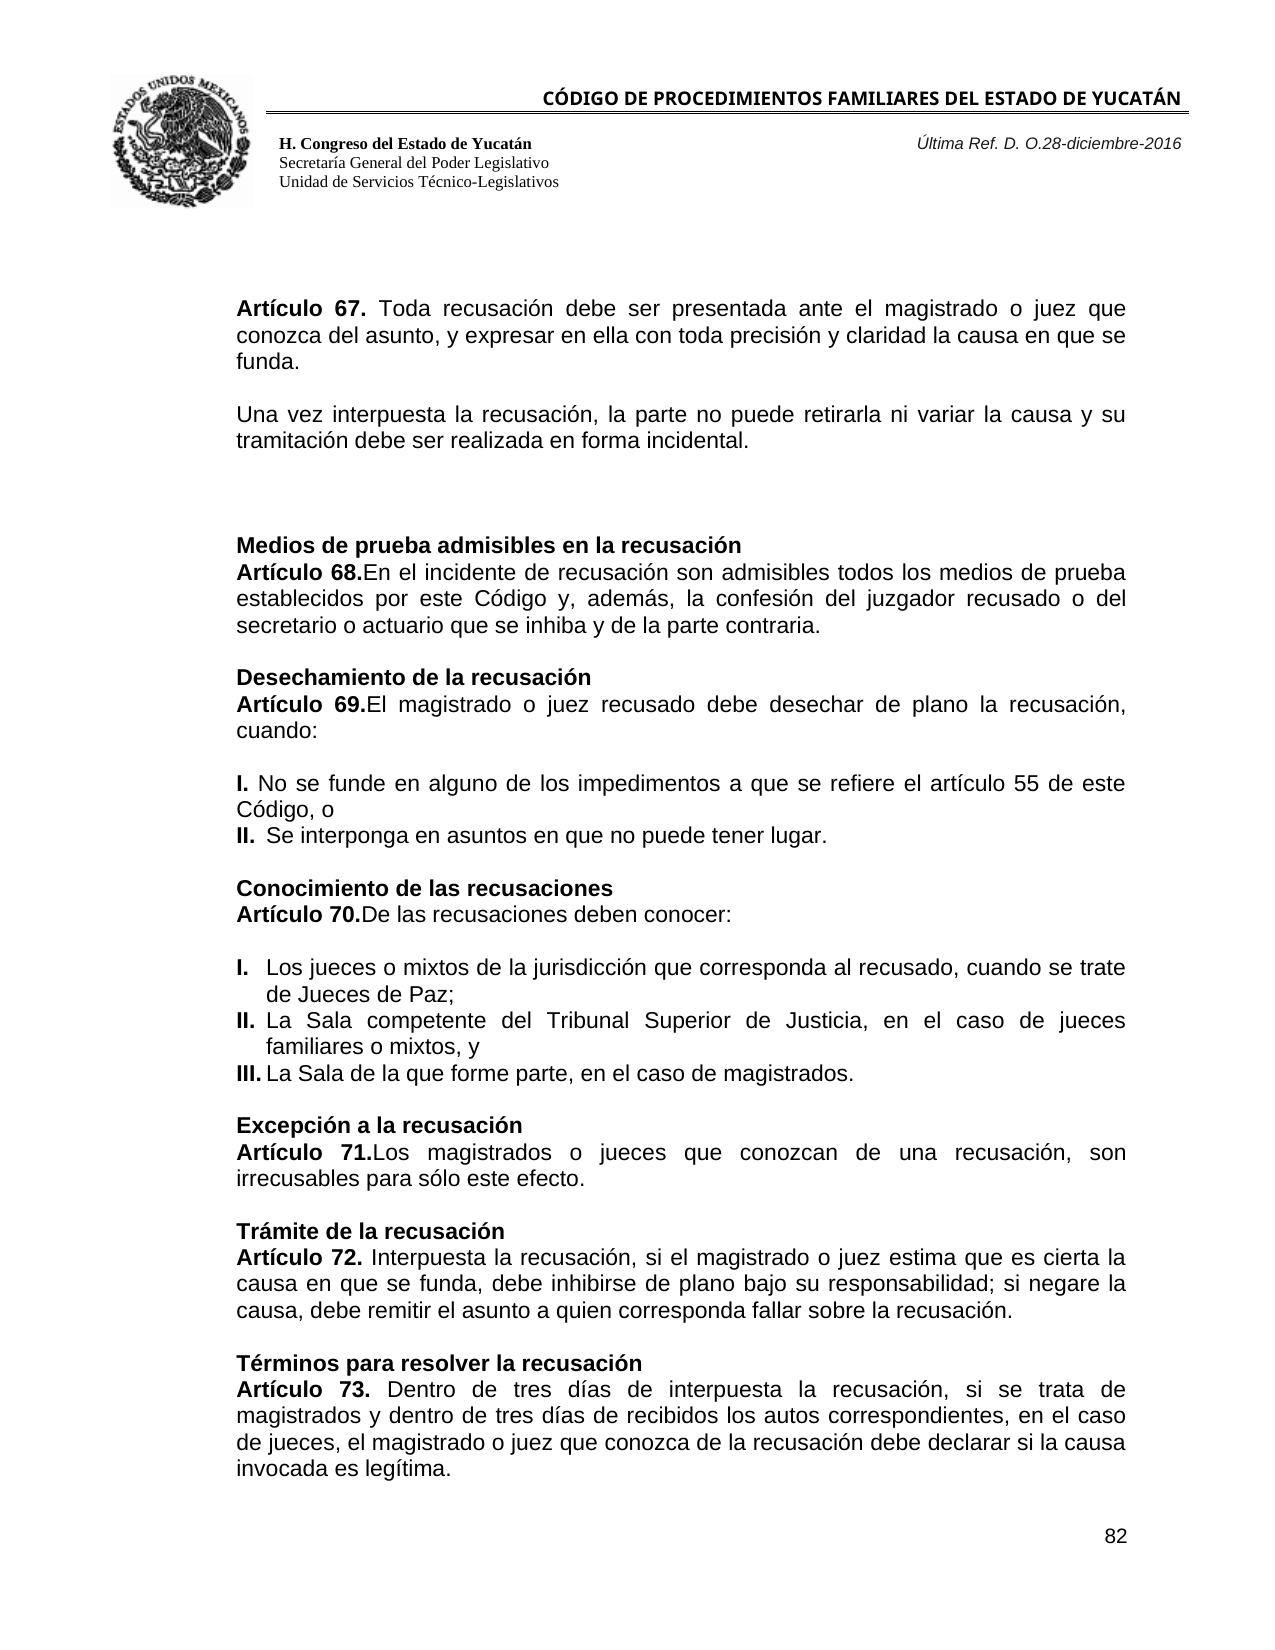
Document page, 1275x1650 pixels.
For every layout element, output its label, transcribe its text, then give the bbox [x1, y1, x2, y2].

text Artículo 72. Interpuesta la recusación, si el magistrado o juez estima que es cierta la causa en que se funda, debe inhibirse de plano bajo su responsabilidad; si negare la causa, debe remitir el asunto a quien corresponda fallar sobre la recusación. [236, 1244, 1127, 1323]
list Medios de prueba admisibles en la recusación [236, 532, 1127, 559]
list Una vez interpuesta la recusación, la parte no puede retirarla ni variar la causa y su tramitación debe ser realizada en forma incidental. [236, 401, 1127, 453]
list III. La Sala de la que forme parte, en el caso de magistrados. [236, 1059, 1127, 1086]
list Excepción a la recusación [236, 1112, 1127, 1139]
list Artículo 67. Toda recusación debe ser presentada ante el magistrado o juez que conozca del asunto, y expresar en ella con toda precisión y claridad la causa en que se funda. [236, 295, 1127, 374]
list II. Se interponga en asuntos en que no puede tener lugar. [236, 822, 1127, 849]
list Desechamiento de la recusación [236, 664, 1127, 691]
text Artículo 73. Dentro de tres días de interpuesta la recusación, si se trata de magistrados y dentro de tres días de recibidos los autos correspondientes, en el caso de jueces, el magistrado o juez que conozca de la recusación debe declarar si la causa invocada es legítima. [236, 1376, 1127, 1481]
list II. La Sala competente del Tribunal Superior de Justicia, en el caso de jueces familiares o mixtos, y [236, 1007, 1127, 1059]
list I. No se funde en alguno de los impedimentos a que se refiere el artículo 55 de este Código, o [236, 770, 1127, 822]
list Artículo 68.En el incidente de recusación son admisibles todos los medios de prueba establecidos por este Código y, además, la confesión del juzgador recusado o del secretario o actuario que se inhiba y de la parte contraria. [236, 559, 1127, 638]
list Trámite de la recusación [236, 1218, 1127, 1244]
text Artículo 71.Los magistrados o jueces que conozcan de una recusación, son irrecusables para sólo este efecto. [236, 1139, 1127, 1191]
list I. Los jueces o mixtos de la jurisdicción que corresponda al recusado, cuando se trate de Jueces de Paz; [236, 954, 1127, 1007]
list Artículo 70.De las recusaciones deben conocer: [236, 901, 1127, 928]
list Artículo 69.El magistrado o juez recusado debe desechar de plano la recusación, cuando: [236, 691, 1127, 743]
list Conocimiento de las recusaciones [236, 875, 1127, 901]
list Términos para resolver la recusación [236, 1349, 1127, 1376]
